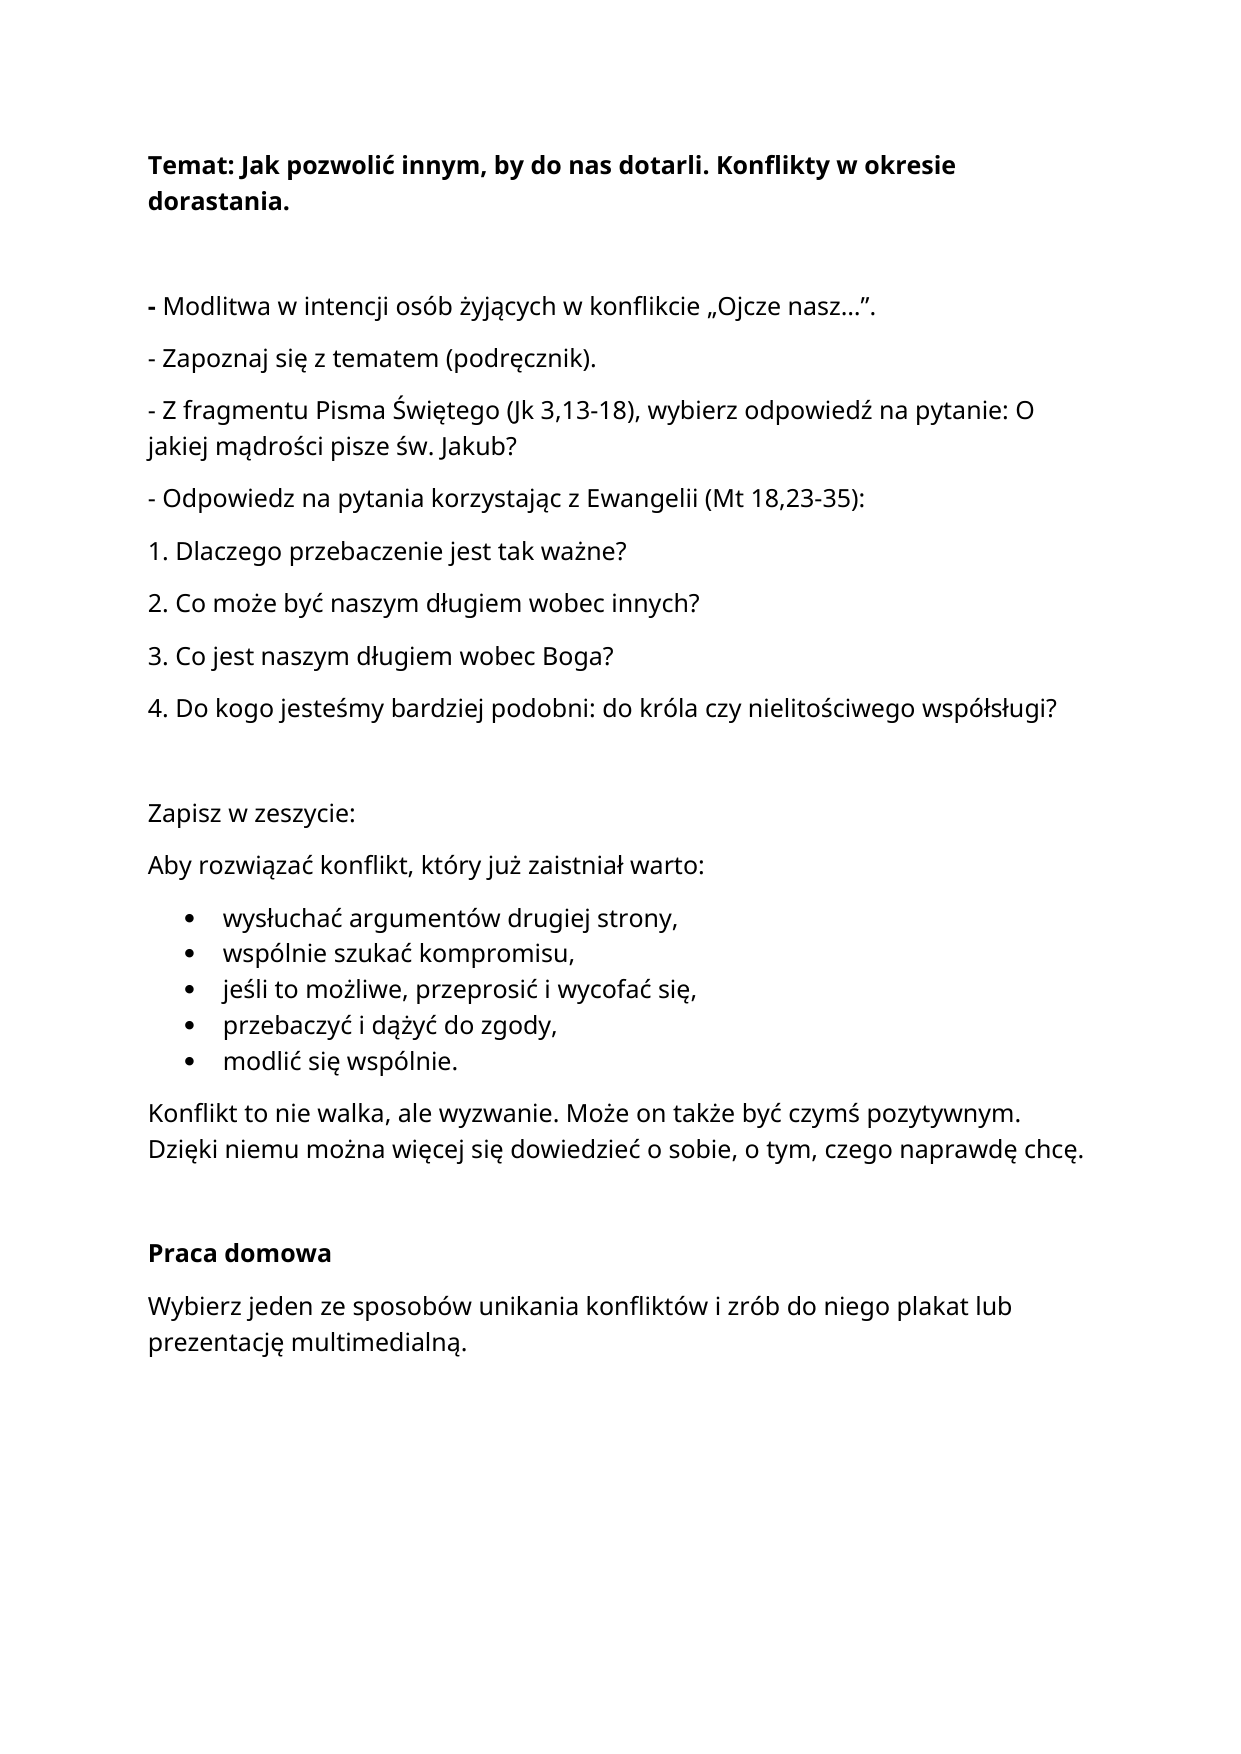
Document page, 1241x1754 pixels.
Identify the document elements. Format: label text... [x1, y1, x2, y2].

text Temat: Jak pozwolić innym, by do nas dotarli. Konflikty w okresie dorastania. [148, 148, 1093, 217]
list przebaczyć i dążyć do zgody, [185, 1007, 1093, 1041]
text - Zapoznaj się z tematem (podręcznik). [148, 341, 1093, 374]
text Aby rozwiązać konflikt, który już zaistniał warto: [148, 848, 1093, 882]
text 2. Co może być naszym długiem wobec innych? [148, 586, 1093, 620]
text - Odpowiedz na pytania korzystając z Ewangelii (Mt 18,23-35): [148, 481, 1093, 515]
list jeśli to możliwe, przeprosić i wycofać się, [185, 972, 1093, 1006]
list wspólnie szukać kompromisu, [185, 936, 1093, 970]
list modlić się wspólnie. [185, 1043, 1093, 1077]
text Zapisz w zeszycie: [148, 795, 1093, 829]
text Praca domowa [148, 1236, 1093, 1270]
text 4. Do kogo jesteśmy bardziej podobni: do króla czy nielitościwego współsługi? [148, 691, 1093, 725]
text Wybierz jeden ze sposobów unikania konfliktów i zrób do niego plakat lub prezentację multimedialną. [148, 1288, 1093, 1358]
text 3. Co jest naszym długiem wobec Boga? [148, 638, 1093, 672]
text 1. Dlaczego przebaczenie jest tak ważne? [148, 533, 1093, 567]
list wysłuchać argumentów drugiej strony, [185, 900, 1093, 934]
text - Modlitwa w intencji osób żyjących w konflikcie „Ojcze nasz…”. [148, 288, 1093, 322]
text Konflikt to nie walka, ale wyzwanie. Może on także być czymś pozytywnym. Dzięki niemu można więcej się dowiedzieć o sobie, o tym, czego naprawdę chcę. [148, 1096, 1093, 1165]
text - Z fragmentu Pisma Świętego (Jk 3,13-18), wybierz odpowiedź na pytanie: O jakiej mądrości pisze św. Jakub? [148, 393, 1093, 463]
